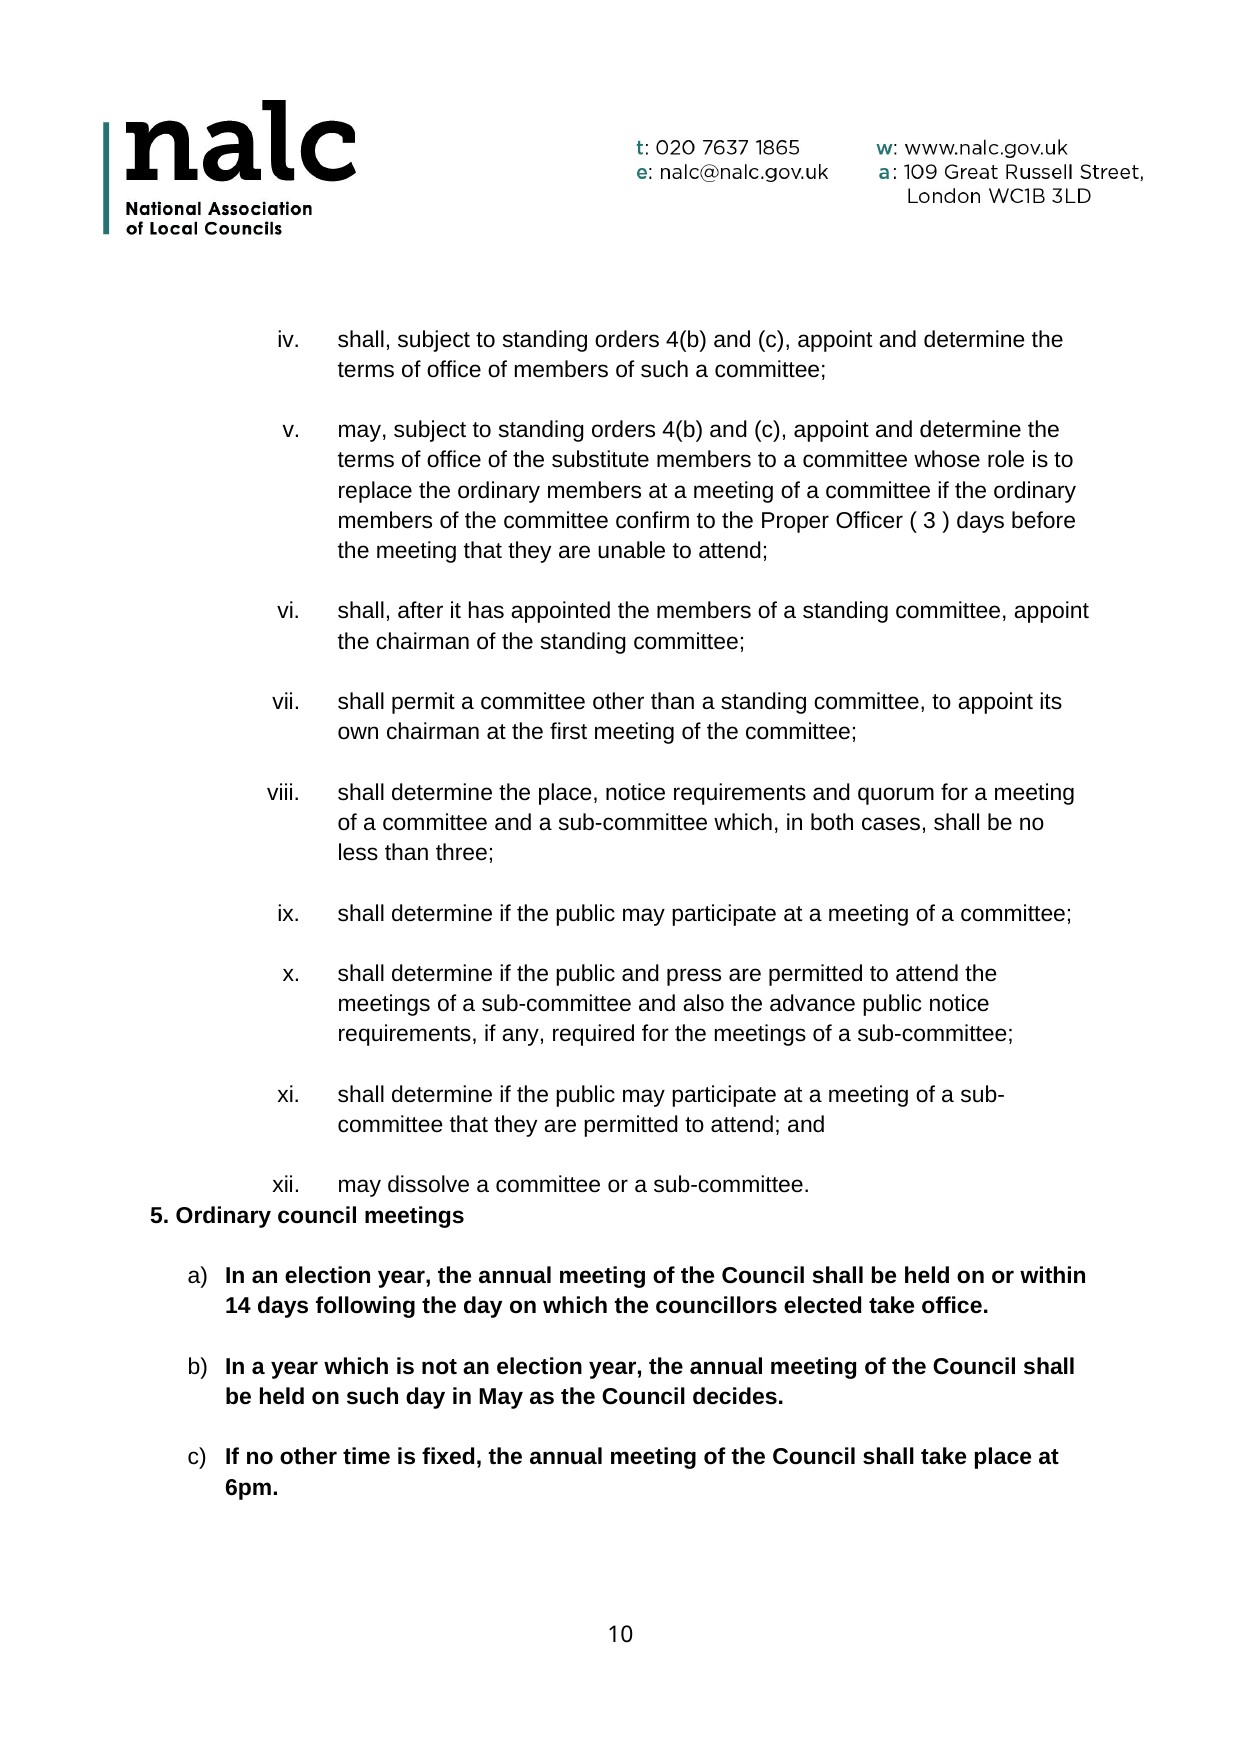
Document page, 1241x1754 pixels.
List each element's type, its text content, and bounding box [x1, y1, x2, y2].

list If no other time is fixed, the annual meeting of the Council shall take place at 6pm. [187, 1443, 1090, 1500]
list shall, after it has appointed the members of a standing committee, appoint the chairman of the standing committee; [300, 597, 1090, 654]
picture [103, 100, 1144, 235]
list may dissolve a committee or a sub-committee. [300, 1171, 1090, 1198]
list shall determine if the public may participate at a meeting of a sub-committee that they are permitted to attend; and [300, 1081, 1090, 1137]
text 5. Ordinary council meetings [150, 1202, 1090, 1228]
list shall determine if the public may participate at a meeting of a committee; [300, 899, 1090, 926]
list In a year which is not an election year, the annual meeting of the Council shall be held on such day in May as the Council decides. [187, 1353, 1090, 1409]
list shall determine if the public and press are permitted to attend the meetings of a sub-committee and also the advance public notice requirements, if any, required for the meetings of a sub-committee; [300, 960, 1090, 1047]
list shall, subject to standing orders 4(b) and (c), appoint and determine the terms of office of members of such a committee; [300, 326, 1090, 382]
list shall permit a committee other than a standing committee, to appoint its own chairman at the first meeting of the committee; [300, 688, 1090, 745]
list may, subject to standing orders 4(b) and (c), appoint and determine the terms of office of the substitute members to a committee whose role is to replace the ordinary members at a meeting of a committee if the ordinary members of the committee confirm to the Proper Officer ( 3 ) days before the meeting that they are unable to attend; [300, 416, 1090, 563]
list In an election year, the annual meeting of the Council shall be held on or within 14 days following the day on which the councillors elected take office. [187, 1262, 1090, 1319]
list shall determine the place, notice requirements and quorum for a meeting of a committee and a sub-committee which, in both cases, shall be no less than three; [300, 779, 1090, 866]
